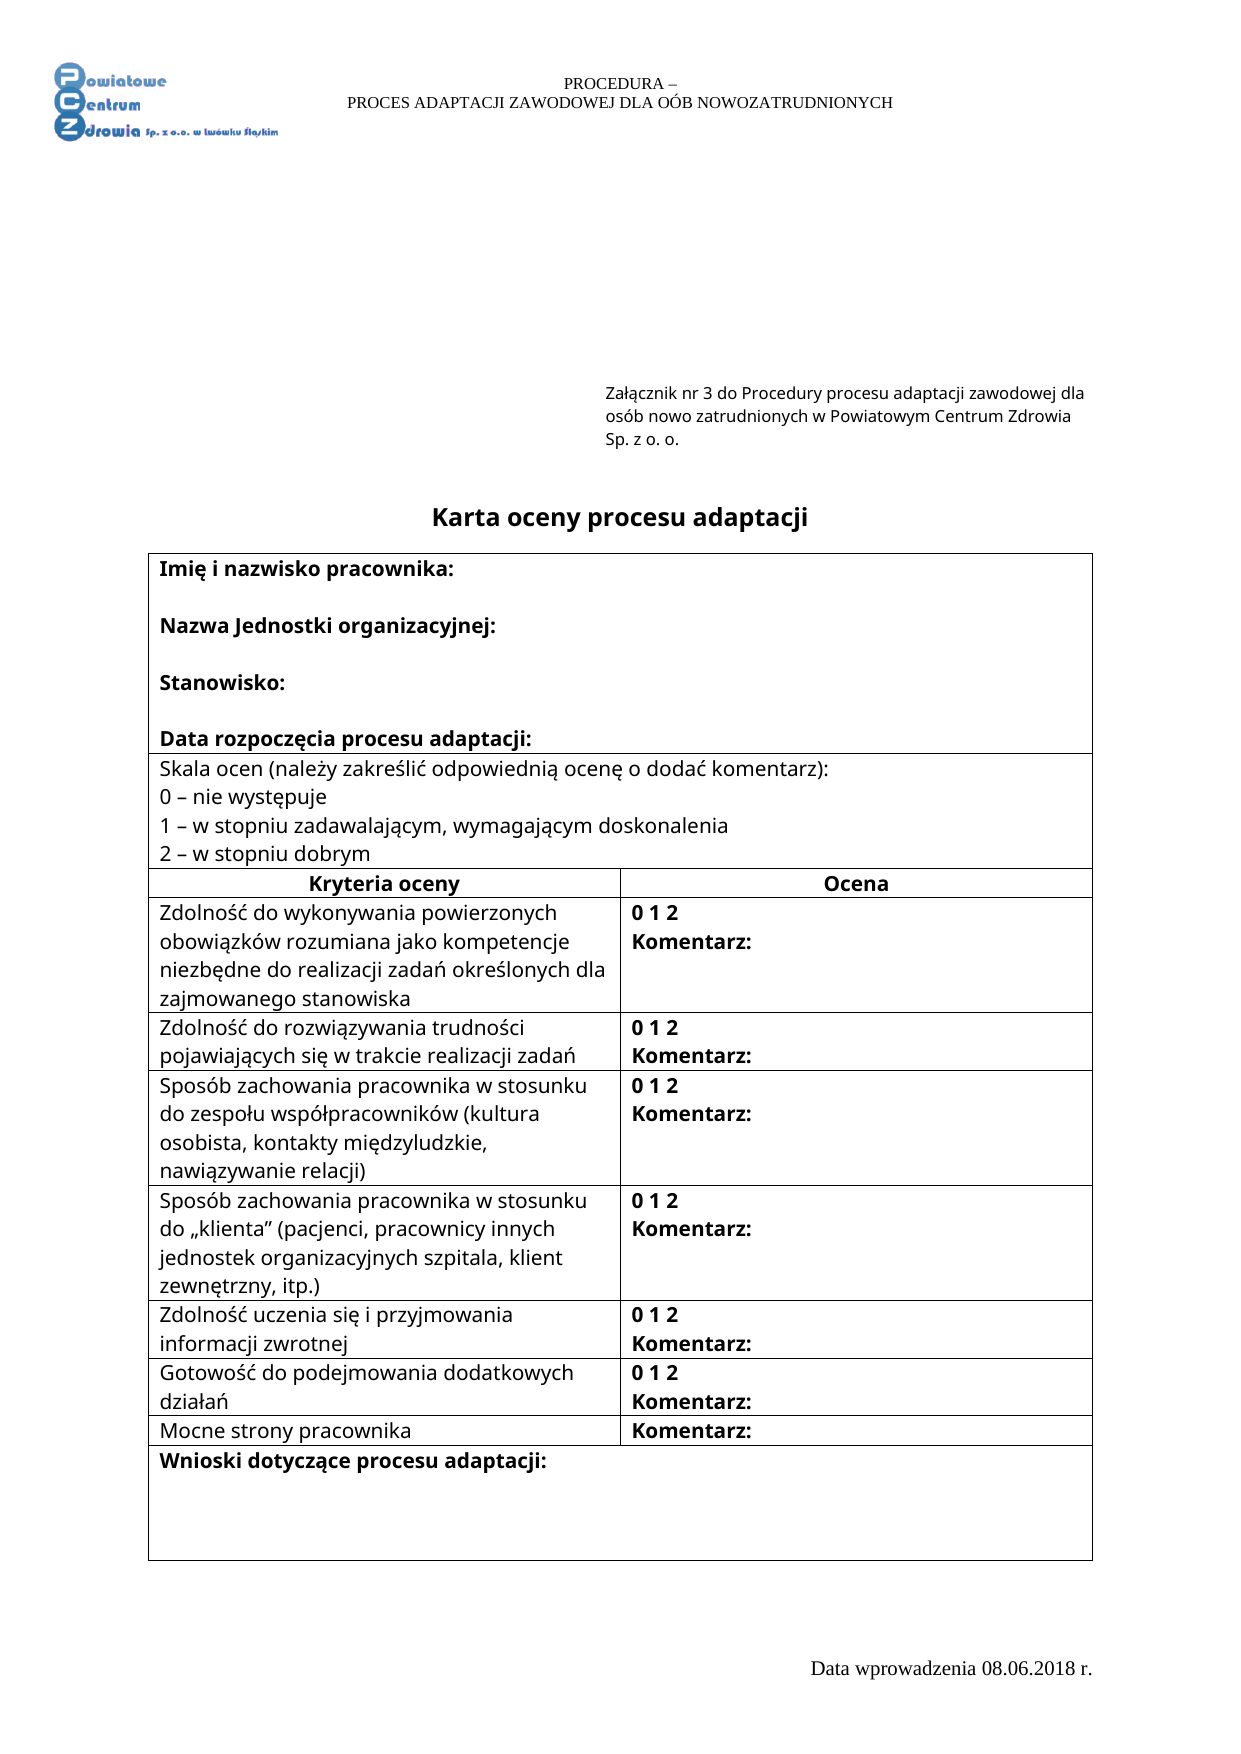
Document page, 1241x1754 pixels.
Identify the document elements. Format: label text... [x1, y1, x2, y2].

text Karta oceny procesu adaptacji [148, 499, 1093, 533]
picture [45, 57, 287, 144]
table_cell Skala ocen (należy zakreślić odpowiednią ocenę o dodać komentarz): 0 – nie występuje 1 – w stopniu zadawalającym, wymagającym doskonalenia 2 – w stopniu dobrym [149, 754, 1092, 868]
text Załącznik nr 3 do Procedury procesu adaptacji zawodowej dla osób nowo zatrudnionych w Powiatowym Centrum Zdrowia Sp. z o. o. [605, 382, 1093, 450]
table_cell Komentarz: [621, 1416, 1092, 1445]
table_cell 0 1 2 Komentarz: [621, 1301, 1092, 1357]
table_cell 0 1 2 Komentarz: [621, 898, 1092, 1012]
table_cell Wnioski dotyczące procesu adaptacji: [149, 1446, 1092, 1560]
table_cell 0 1 2 Komentarz: [621, 1186, 1092, 1299]
table_cell Ocena [621, 869, 1092, 897]
table_header Imię i nazwisko pracownika: Nazwa Jednostki organizacyjnej: Stanowisko: Data rozpoczęcia procesu adaptacji: [149, 554, 1092, 753]
table_cell Sposób zachowania pracownika w stosunku do zespołu współpracowników (kultura osobista, kontakty międzyludzkie, nawiązywanie relacji) [149, 1071, 620, 1185]
table_cell 0 1 2 Komentarz: [621, 1013, 1092, 1070]
table_cell 0 1 2 Komentarz: [621, 1359, 1092, 1415]
table_cell Gotowość do podejmowania dodatkowych działań [149, 1359, 620, 1415]
table_cell Kryteria oceny [149, 869, 620, 897]
table_cell Zdolność uczenia się i przyjmowania informacji zwrotnej [149, 1301, 620, 1357]
table_cell 0 1 2 Komentarz: [621, 1071, 1092, 1185]
table_cell Mocne strony pracownika [149, 1416, 620, 1445]
table_cell Sposób zachowania pracownika w stosunku do „klienta” (pacjenci, pracownicy innych jednostek organizacyjnych szpitala, klient zewnętrzny, itp.) [149, 1186, 620, 1299]
table_cell Zdolność do wykonywania powierzonych obowiązków rozumiana jako kompetencje niezbędne do realizacji zadań określonych dla zajmowanego stanowiska [149, 898, 620, 1012]
table_cell Zdolność do rozwiązywania trudności pojawiających się w trakcie realizacji zadań [149, 1013, 620, 1070]
